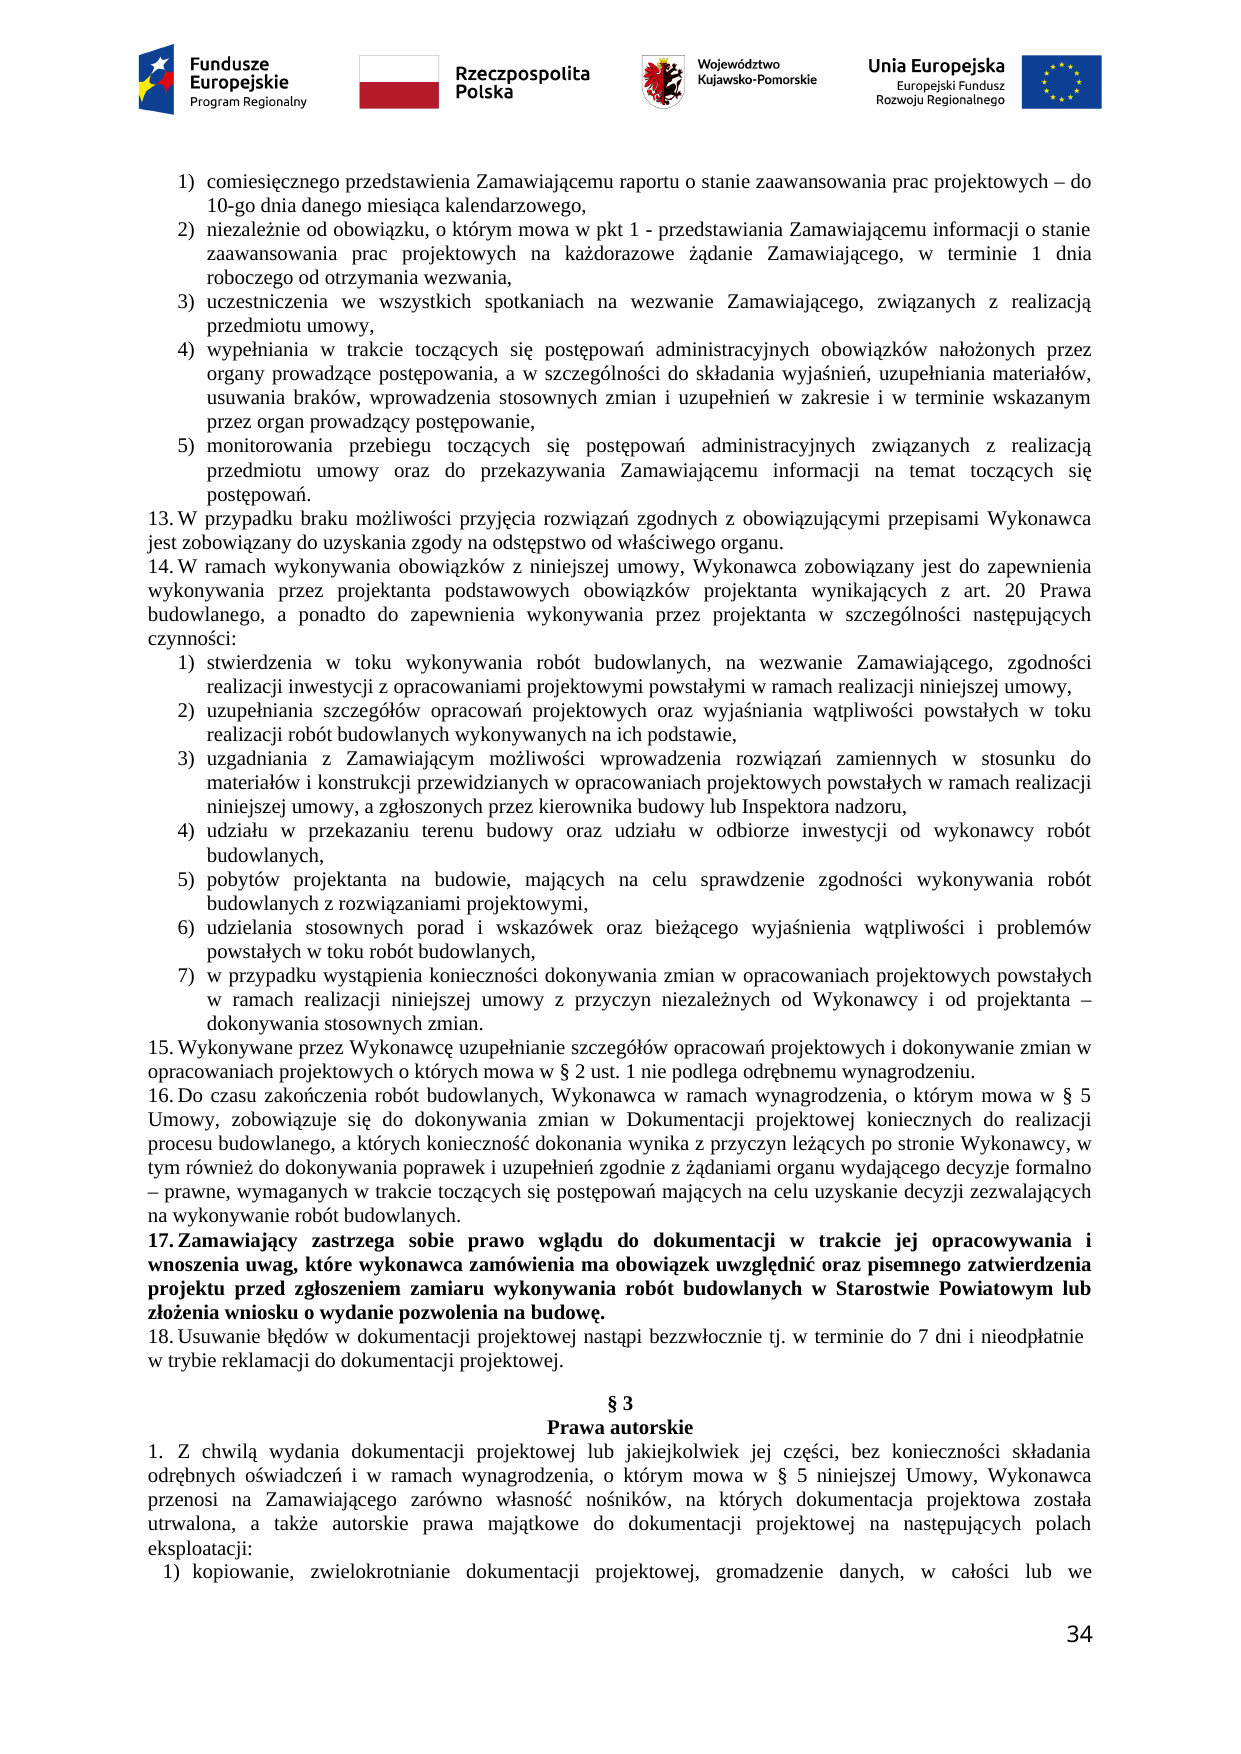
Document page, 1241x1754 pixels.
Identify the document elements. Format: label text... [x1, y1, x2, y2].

list wypełniania w trakcie toczących się postępowań administracyjnych obowiązków nałożonych przez organy prowadzące postępowania, a w szczególności do składania wyjaśnień, uzupełniania materiałów, usuwania braków, wprowadzenia stosownych zmian i uzupełnień w zakresie i w terminie wskazanym przez organ prowadzący postępowanie, [177, 337, 1093, 433]
text Prawa autorskie [148, 1415, 1093, 1439]
list uczestniczenia we wszystkich spotkaniach na wezwanie Zamawiającego, związanych z realizacją przedmiotu umowy, [177, 289, 1093, 337]
list pobytów projektanta na budowie, mających na celu sprawdzenie zgodności wykonywania robót budowlanych z rozwiązaniami projektowymi, [177, 867, 1093, 915]
list w przypadku wystąpienia konieczności dokonywania zmian w opracowaniach projektowych powstałych w ramach realizacji niniejszej umowy z przyczyn niezależnych od Wykonawcy i od projektanta – dokonywania stosownych zmian. [177, 963, 1093, 1035]
list monitorowania przebiegu toczących się postępowań administracyjnych związanych z realizacją przedmiotu umowy oraz do przekazywania Zamawiającemu informacji na temat toczących się postępowań. [177, 433, 1093, 506]
list comiesięcznego przedstawienia Zamawiającemu raportu o stanie zaawansowania prac projektowych – do 10-go dnia danego miesiąca kalendarzowego, [177, 169, 1093, 217]
text § 3 [148, 1391, 1093, 1415]
list stwierdzenia w toku wykonywania robót budowlanych, na wezwanie Zamawiającego, zgodności realizacji inwestycji z opracowaniami projektowymi powstałymi w ramach realizacji niniejszej umowy, [177, 650, 1093, 698]
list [162, 1559, 1093, 1583]
list niezależnie od obowiązku, o którym mowa w pkt 1 - przedstawiania Zamawiającemu informacji o stanie zaawansowania prac projektowych na każdorazowe żądanie Zamawiającego, w terminie 1 dnia roboczego od otrzymania wezwania, [177, 217, 1093, 289]
list uzgadniania z Zamawiającym możliwości wprowadzenia rozwiązań zamiennych w stosunku do materiałów i konstrukcji przewidzianych w opracowaniach projektowych powstałych w ramach realizacji niniejszej umowy, a zgłoszonych przez kierownika budowy lub Inspektora nadzoru, [177, 746, 1093, 818]
list Usuwanie błędów w dokumentacji projektowej nastąpi bezzwłocznie tj. w terminie do 7 dni i nieodpłatnie w trybie reklamacji do dokumentacji projektowej. [148, 1324, 1093, 1372]
list Z chwilą wydania dokumentacji projektowej lub jakiejkolwiek jej części, bez konieczności składania odrębnych oświadczeń i w ramach wynagrodzenia, o którym mowa w § 5 niniejszej Umowy, Wykonawca przenosi na Zamawiającego zarówno własność nośników, na których dokumentacja projektowa została utrwalona, a także autorskie prawa majątkowe do dokumentacji projektowej na następujących polach eksploatacji: [148, 1439, 1093, 1559]
list Do czasu zakończenia robót budowlanych, Wykonawca w ramach wynagrodzenia, o którym mowa w § 5 Umowy, zobowiązuje się do dokonywania zmian w Dokumentacji projektowej koniecznych do realizacji procesu budowlanego, a których konieczność dokonania wynika z przyczyn leżących po stronie Wykonawcy, w tym również do dokonywania poprawek i uzupełnień zgodnie z żądaniami organu wydającego decyzje formalno – prawne, wymaganych w trakcie toczących się postępowań mających na celu uzyskanie decyzji zezwalających na wykonywanie robót budowlanych. [148, 1083, 1093, 1227]
list udzielania stosownych porad i wskazówek oraz bieżącego wyjaśnienia wątpliwości i problemów powstałych w toku robót budowlanych, [177, 915, 1093, 963]
list W przypadku braku możliwości przyjęcia rozwiązań zgodnych z obowiązującymi przepisami Wykonawca jest zobowiązany do uzyskania zgody na odstępstwo od właściwego organu. [148, 506, 1093, 554]
list Wykonywane przez Wykonawcę uzupełnianie szczegółów opracowań projektowych i dokonywanie zmian w opracowaniach projektowych o których mowa w § 2 ust. 1 nie podlega odrębnemu wynagrodzeniu. [148, 1035, 1093, 1083]
list Zamawiający zastrzega sobie prawo wglądu do dokumentacji w trakcie jej opracowywania i wnoszenia uwag, które wykonawca zamówienia ma obowiązek uwzględnić oraz pisemnego zatwierdzenia projektu przed zgłoszeniem zamiaru wykonywania robót budowlanych w Starostwie Powiatowym lub złożenia wniosku o wydanie pozwolenia na budowę. [148, 1227, 1093, 1324]
list W ramach wykonywania obowiązków z niniejszej umowy, Wykonawca zobowiązany jest do zapewnienia wykonywania przez projektanta podstawowych obowiązków projektanta wynikających z art. 20 Prawa budowlanego, a ponadto do zapewnienia wykonywania przez projektanta w szczególności następujących czynności: [148, 554, 1093, 650]
list uzupełniania szczegółów opracowań projektowych oraz wyjaśniania wątpliwości powstałych w toku realizacji robót budowlanych wykonywanych na ich podstawie, [177, 698, 1093, 746]
list udziału w przekazaniu terenu budowy oraz udziału w odbiorze inwestycji od wykonawcy robót budowlanych, [177, 818, 1093, 867]
picture [121, 26, 1119, 132]
